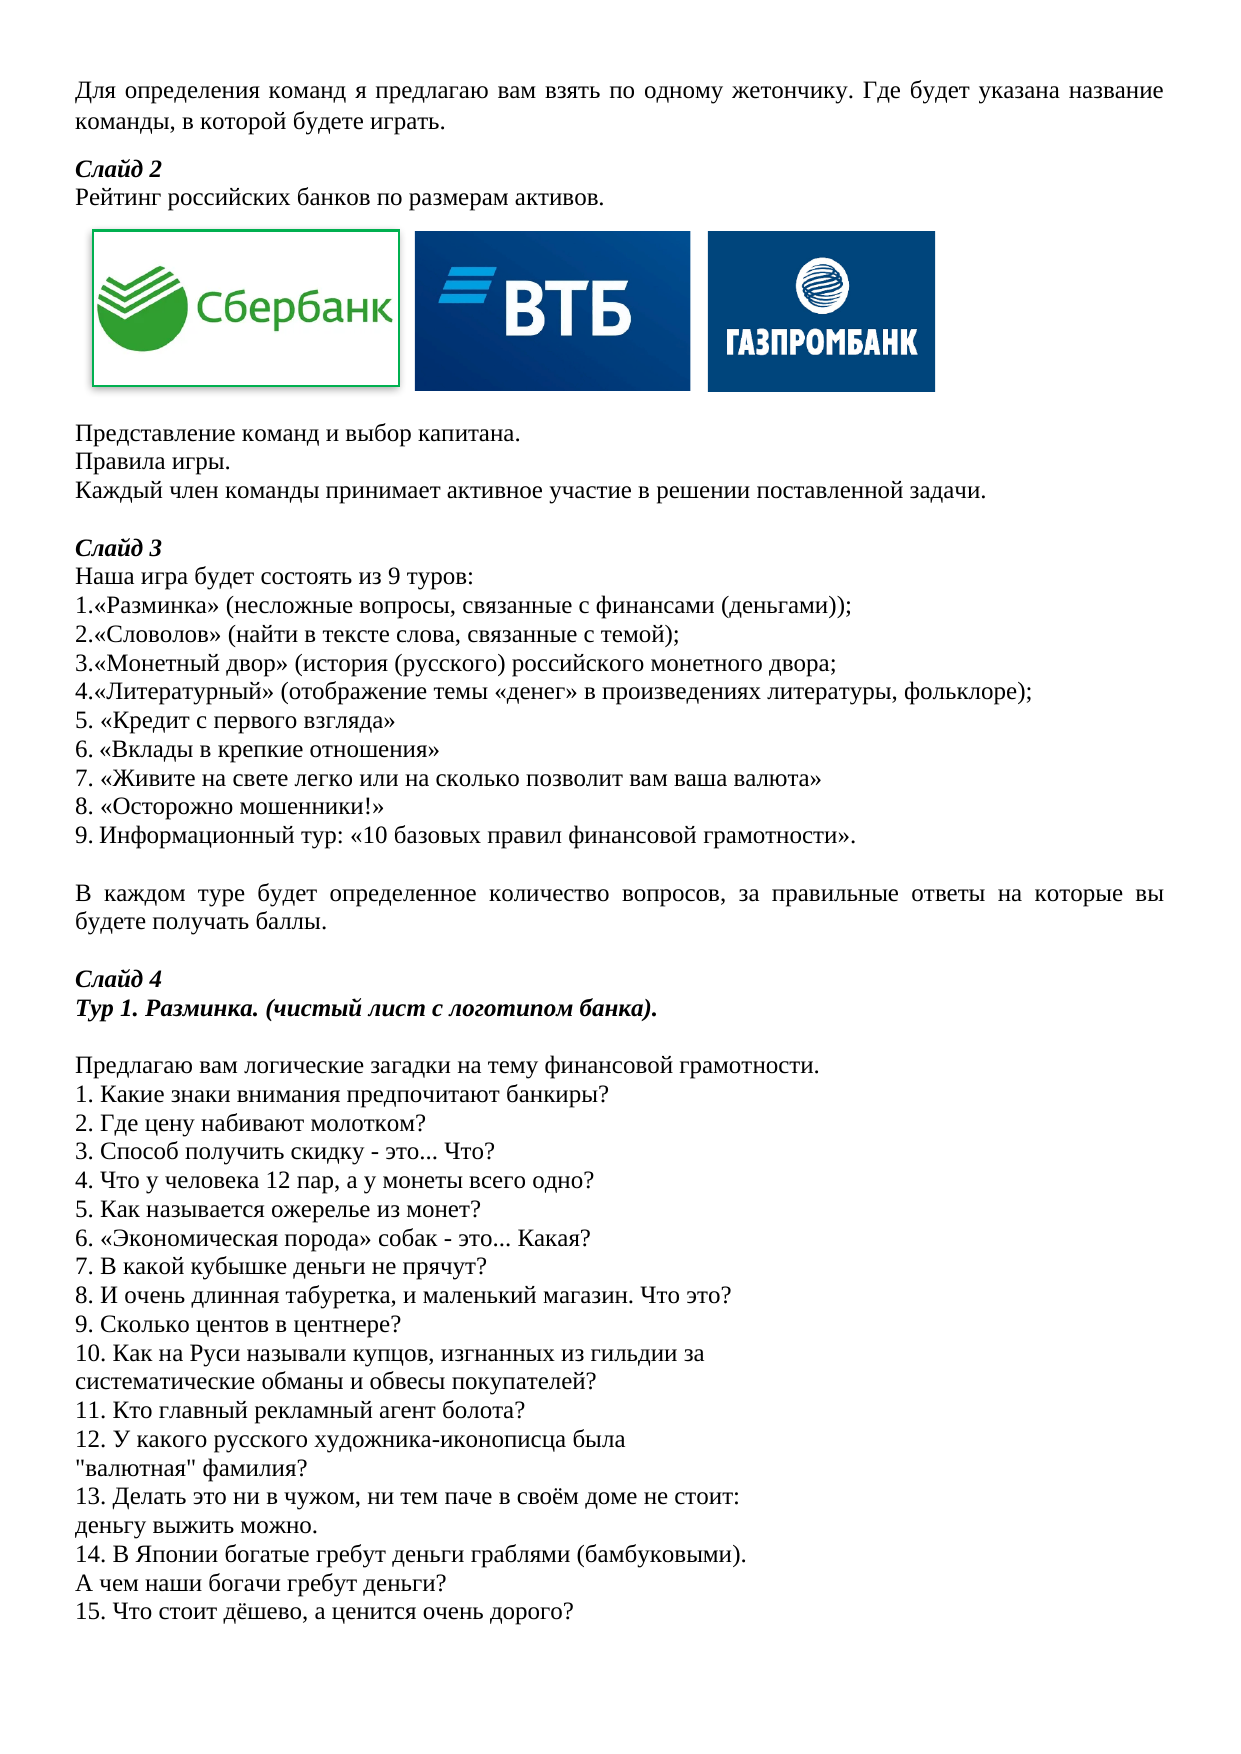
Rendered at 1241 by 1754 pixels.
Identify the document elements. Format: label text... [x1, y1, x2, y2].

text Правила игры. [75, 446, 1165, 475]
text В каждом туре будет определенное количество вопросов, за правильные ответы на которые вы будете получать баллы. [75, 878, 1165, 935]
text 10. Как на Руси называли купцов, изгнанных из гильдии за [75, 1338, 1165, 1366]
text Слайд 4 [75, 964, 1165, 993]
picture [414, 231, 691, 391]
text 13. Делать это ни в чужом, ни тем паче в своём доме не стоит: [75, 1481, 1165, 1510]
text Каждый член команды принимает активное участие в решении поставленной задачи. [75, 475, 1165, 504]
text 8. «Осторожно мошенники!» [75, 791, 1165, 820]
text деньгу выжить можно. [75, 1510, 1165, 1539]
text 2. Где цену набивают молотком? [75, 1108, 1165, 1136]
text 12. У какого русского художника-иконописца была [75, 1424, 1165, 1453]
text 1. Какие знаки внимания предпочитают банкиры? [75, 1079, 1165, 1108]
text Наша игра будет состоять из 9 туров: [75, 561, 1165, 590]
text 8. И очень длинная табуретка, и маленький магазин. Что это? [75, 1280, 1165, 1309]
picture [94, 232, 398, 385]
text 11. Кто главный рекламный агент болота? [75, 1395, 1165, 1424]
text 6. «Вклады в крепкие отношения» [75, 734, 1165, 763]
text Тур 1. Разминка. (чистый лист с логотипом банка). [75, 993, 1165, 1021]
text "валютная" фамилия? [75, 1453, 1165, 1481]
text Слайд 2 [75, 154, 1165, 182]
text 7. В какой кубышке деньги не прячут? [75, 1251, 1165, 1280]
text 4. Что у человека 12 пар, а у монеты всего одно? [75, 1165, 1165, 1194]
text 9. Сколько центов в центнере? [75, 1309, 1165, 1338]
text Представление команд и выбор капитана. [75, 418, 1165, 446]
text 5. «Кредит с первого взгляда» [75, 705, 1165, 734]
text Рейтинг российских банков по размерам активов. [75, 182, 1165, 211]
text 14. В Японии богатые гребут деньги граблями (бамбуковыми). [75, 1539, 1165, 1568]
text А чем наши богачи гребут деньги? [75, 1568, 1165, 1596]
text 3. Способ получить скидку - это... Что? [75, 1136, 1165, 1165]
text систематические обманы и обвесы покупателей? [75, 1366, 1165, 1395]
text 6. «Экономическая порода» собак - это... Какая? [75, 1223, 1165, 1251]
text Слайд 3 [75, 533, 1165, 561]
text 3.«Монетный двор» (история (русского) российского монетного двора; [75, 648, 1165, 676]
text 9. Информационный тур: «10 базовых правил финансовой грамотности». [75, 820, 1165, 849]
text 5. Как называется ожерелье из монет? [75, 1194, 1165, 1223]
text 2.«Словолов» (найти в тексте слова, связанные с темой); [75, 619, 1165, 648]
text 1.«Разминка» (несложные вопросы, связанные с финансами (деньгами)); [75, 590, 1165, 619]
text Предлагаю вам логические загадки на тему финансовой грамотности. [75, 1050, 1165, 1079]
text 7. «Живите на свете легко или на сколько позволит вам ваша валюта» [75, 763, 1165, 791]
picture [707, 231, 936, 392]
text Для определения команд я предлагаю вам взять по одному жетончику. Где будет указана название команды, в которой будете играть. [75, 75, 1165, 135]
text 15. Что стоит дёшево, а ценится очень дорого? [75, 1596, 1165, 1625]
text 4.«Литературный» (отображение темы «денег» в произведениях литературы, фольклоре); [75, 676, 1165, 705]
